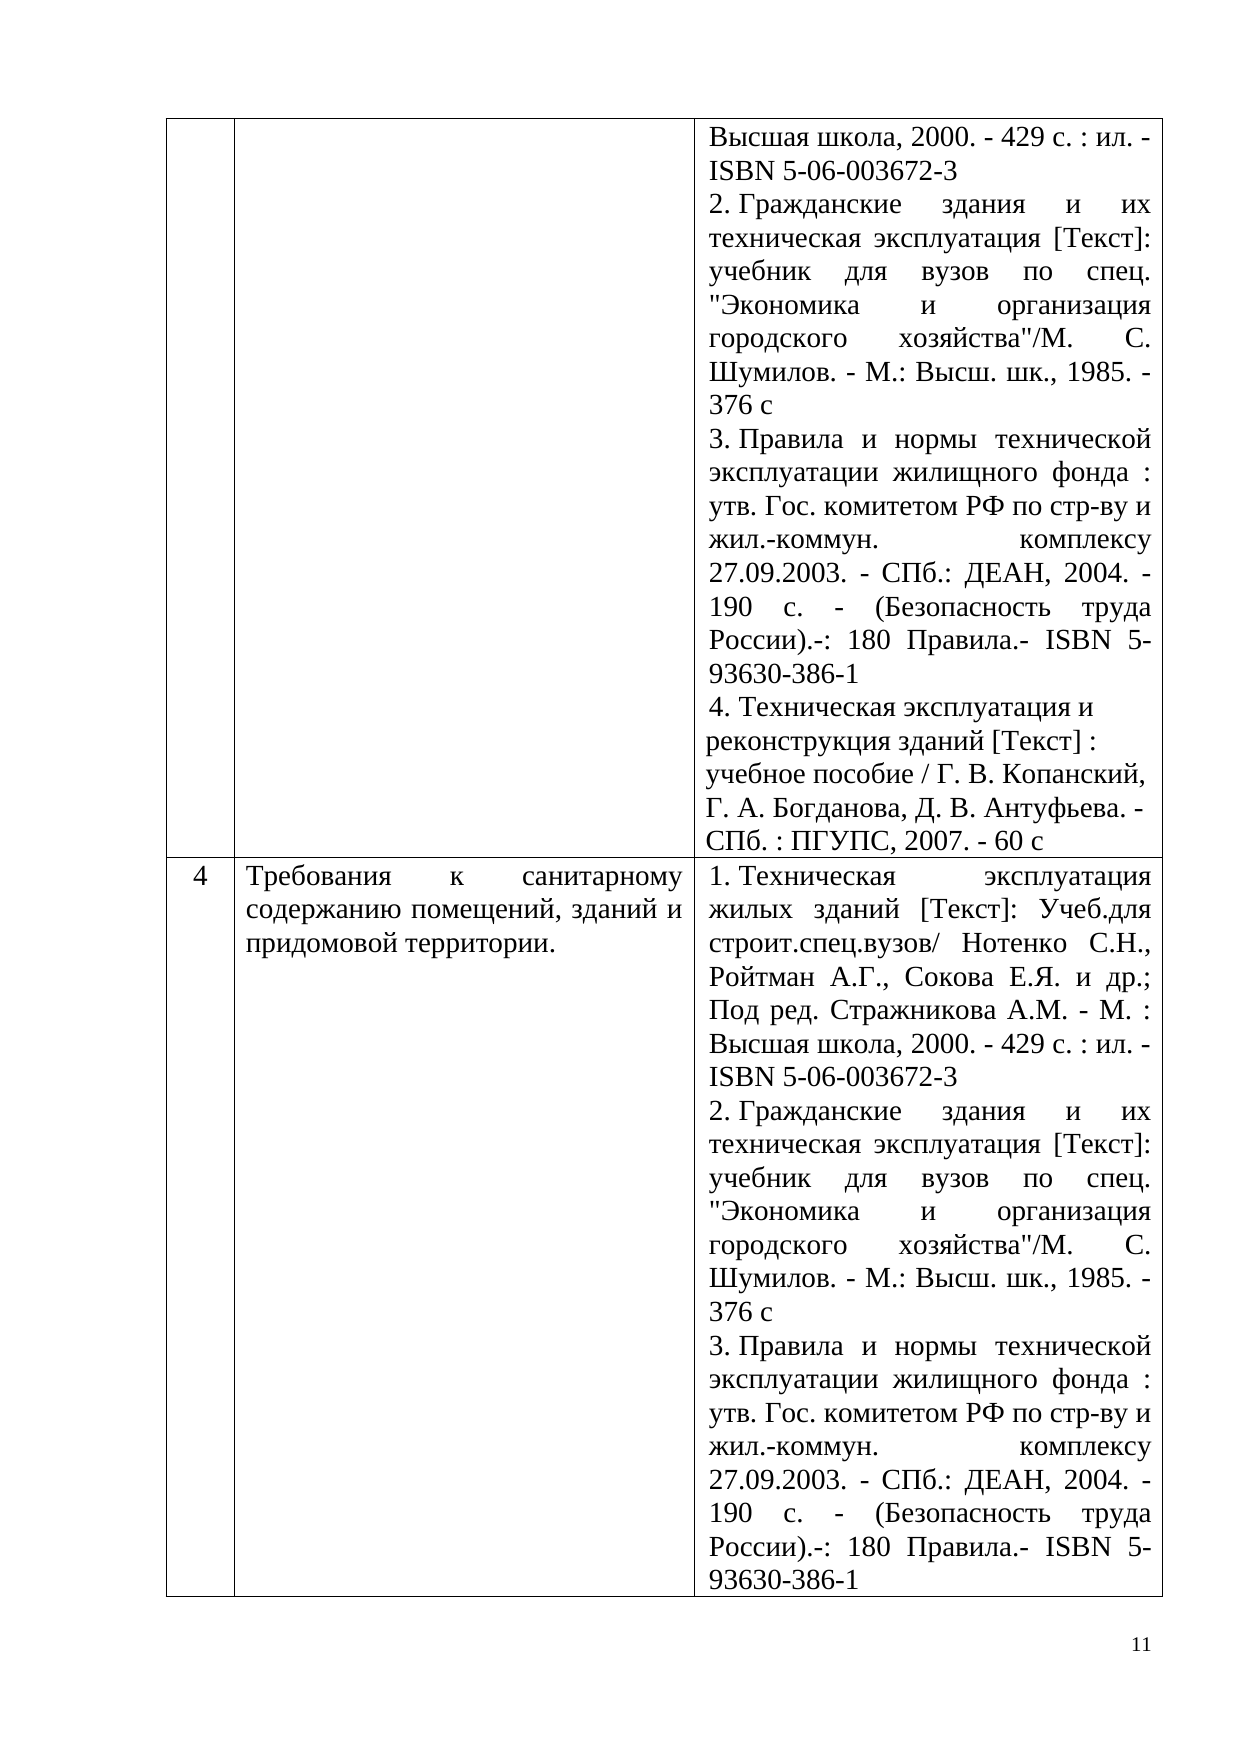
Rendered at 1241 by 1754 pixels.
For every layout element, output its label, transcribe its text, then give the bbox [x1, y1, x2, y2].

table_cell Требования к санитарному содержанию помещений, зданий и придомовой территории. [235, 858, 694, 1596]
table_cell 3 [167, 119, 234, 857]
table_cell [235, 119, 694, 857]
table_cell Техническая эксплуатация жилых зданий [Текст]: Учеб.для строит.спец.вузов/ Нотенко С.Н., Ройтман А.Г., Сокова Е.Я. и др.; Под ред. Стражникова А.М. - М. : Высшая школа, 2000. - 429 с. : ил. - ISBN 5-06-003672-3 Гражданские здания и их техническая эксплуатация [Текст]: учебник для вузов по спец. "Экономика и организация городского хозяйства"/М. С. Шумилов. - М.: Высш. шк., 1985. - 376 с Правила и нормы технической эксплуатации жилищного фонда : утв. Гос. комитетом РФ по стр-ву и жил.-коммун. комплексу 27.09.2003. - СПб.: ДЕАН, 2004. - 190 с. - (Безопасность труда России).-: 180 Правила.- ISBN 5-93630-386-1 [695, 858, 1162, 1596]
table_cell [695, 119, 1162, 857]
table_cell 4 [167, 858, 234, 1596]
